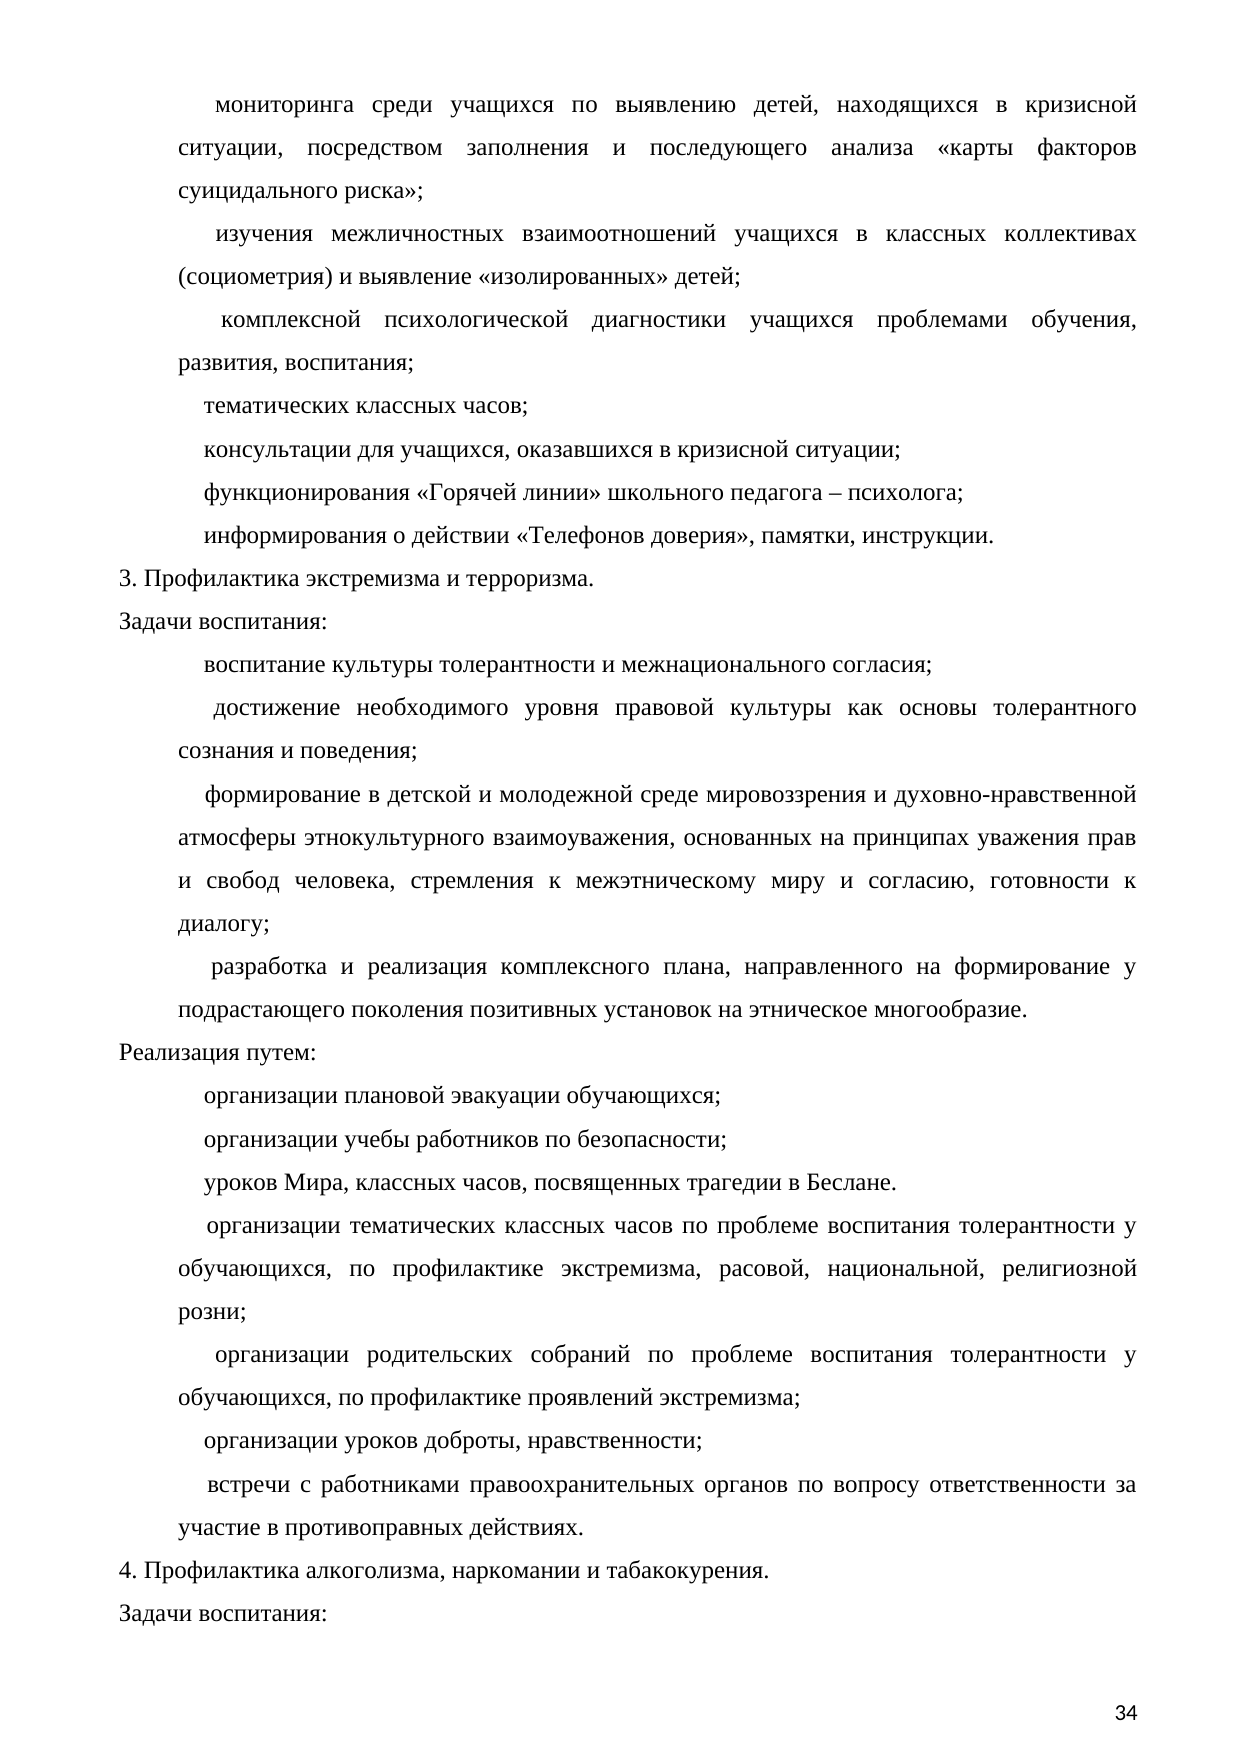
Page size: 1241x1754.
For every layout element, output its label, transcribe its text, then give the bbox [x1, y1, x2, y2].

text  организации уроков доброты, нравственности; [178, 1426, 1137, 1454]
text  организации плановой эвакуации обучающихся; [178, 1081, 1137, 1109]
text  организации тематических классных часов по проблеме воспитания толерантности у обучающихся, по профилактике экстремизма, расовой, национальной, религиозной розни; [178, 1210, 1137, 1325]
text  организации родительских собраний по проблеме воспитания толерантности у обучающихся, по профилактике проявлений экстремизма; [178, 1339, 1137, 1411]
text 4. Профилактика алкоголизма, наркомании и табакокурения. [119, 1555, 1137, 1584]
text  воспитание культуры толерантности и межнационального согласия; [178, 649, 1137, 678]
text  разработка и реализация комплексного плана, направленного на формирование у подрастающего поколения позитивных установок на этническое многообразие. [178, 951, 1137, 1023]
text  организации учебы работников по безопасности; [178, 1124, 1137, 1152]
text  изучения межличностных взаимоотношений учащихся в классных коллективах (социометрия) и выявление «изолированных» детей; [178, 218, 1137, 290]
text  мониторинга среди учащихся по выявлению детей, находящихся в кризисной ситуации, посредством заполнения и последующего анализа «карты факторов суицидального риска»; [178, 89, 1137, 204]
text  встречи с работниками правоохранительных органов по вопросу ответственности за участие в противоправных действиях. [178, 1469, 1137, 1541]
text  комплексной психологической диагностики учащихся проблемами обучения, развития, воспитания; [178, 304, 1137, 376]
text  уроков Мира, классных часов, посвященных трагедии в Беслане. [178, 1167, 1137, 1196]
text  формирование в детской и молодежной среде мировоззрения и духовно-нравственной атмосферы этнокультурного взаимоуважения, основанных на принципах уважения прав и свобод человека, стремления к межэтническому миру и согласию, готовности к диалогу; [178, 779, 1137, 937]
text  информирования о действии «Телефонов доверия», памятки, инструкции. [178, 520, 1137, 549]
text 3. Профилактика экстремизма и терроризма. [119, 563, 1137, 592]
text  тематических классных часов; [178, 391, 1137, 419]
text  консультации для учащихся, оказавшихся в кризисной ситуации; [178, 434, 1137, 462]
text Задачи воспитания: [119, 606, 1137, 635]
text Задачи воспитания: [119, 1598, 1137, 1627]
text  достижение необходимого уровня правовой культуры как основы толерантного сознания и поведения; [178, 692, 1137, 764]
text  функционирования «Горячей линии» школьного педагога – психолога; [178, 477, 1137, 506]
text Реализация путем: [119, 1037, 1137, 1066]
